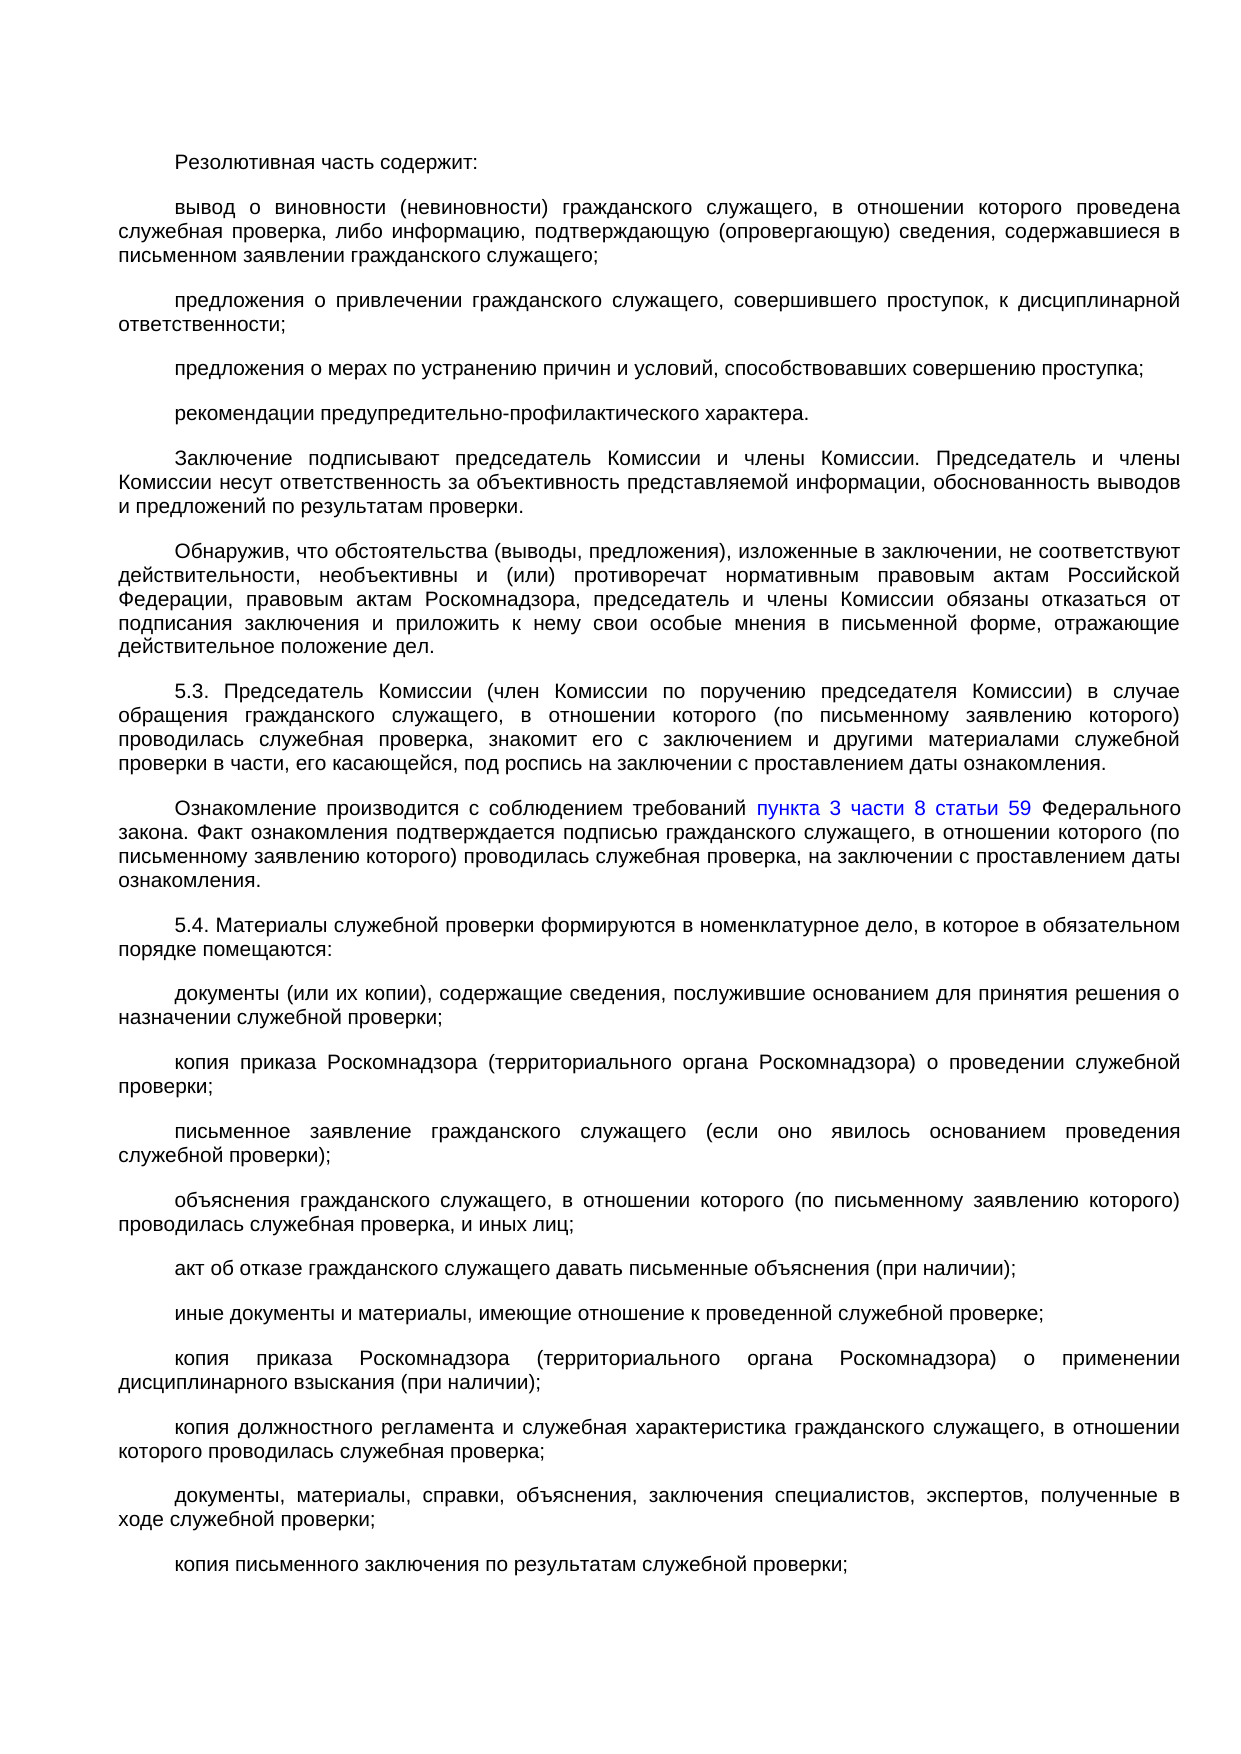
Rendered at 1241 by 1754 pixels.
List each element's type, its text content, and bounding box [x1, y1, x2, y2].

text Ознакомление производится с соблюдением требований пункта 3 части 8 статьи 59 Федерального закона. Факт ознакомления подтверждается подписью гражданского служащего, в отношении которого (по письменному заявлению которого) проводилась служебная проверка, на заключении с проставлением даты ознакомления. [118, 796, 1181, 892]
text документы, материалы, справки, объяснения, заключения специалистов, экспертов, полученные в ходе служебной проверки; [118, 1483, 1181, 1531]
text объяснения гражданского служащего, в отношении которого (по письменному заявлению которого) проводилась служебная проверка, и иных лиц; [118, 1187, 1181, 1235]
text акт об отказе гражданского служащего давать письменные объяснения (при наличии); [118, 1256, 1181, 1280]
text Резолютивная часть содержит: [118, 150, 1181, 174]
text предложения о мерах по устранению причин и условий, способствовавших совершению проступка; [118, 356, 1181, 380]
text Заключение подписывают председатель Комиссии и члены Комиссии. Председатель и члены Комиссии несут ответственность за объективность представляемой информации, обоснованность выводов и предложений по результатам проверки. [118, 446, 1181, 518]
text копия должностного регламента и служебная характеристика гражданского служащего, в отношении которого проводилась служебная проверка; [118, 1414, 1181, 1462]
text Обнаружив, что обстоятельства (выводы, предложения), изложенные в заключении, не соответствуют действительности, необъективны и (или) противоречат нормативным правовым актам Российской Федерации, правовым актам Роскомнадзора, председатель и члены Комиссии обязаны отказаться от подписания заключения и приложить к нему свои особые мнения в письменной форме, отражающие действительное положение дел. [118, 538, 1181, 658]
text 5.4. Материалы служебной проверки формируются в номенклатурное дело, в которое в обязательном порядке помещаются: [118, 912, 1181, 960]
text копия приказа Роскомнадзора (территориального органа Роскомнадзора) о применении дисциплинарного взыскания (при наличии); [118, 1346, 1181, 1394]
text копия приказа Роскомнадзора (территориального органа Роскомнадзора) о проведении служебной проверки; [118, 1050, 1181, 1098]
text предложения о привлечении гражданского служащего, совершившего проступок, к дисциплинарной ответственности; [118, 287, 1181, 335]
text документы (или их копии), содержащие сведения, послужившие основанием для принятия решения о назначении служебной проверки; [118, 981, 1181, 1029]
text рекомендации предупредительно-профилактического характера. [118, 401, 1181, 425]
text 5.3. Председатель Комиссии (член Комиссии по поручению председателя Комиссии) в случае обращения гражданского служащего, в отношении которого (по письменному заявлению которого) проводилась служебная проверка, знакомит его с заключением и другими материалами служебной проверки в части, его касающейся, под роспись на заключении с проставлением даты ознакомления. [118, 679, 1181, 775]
text иные документы и материалы, имеющие отношение к проведенной служебной проверке; [118, 1301, 1181, 1325]
text письменное заявление гражданского служащего (если оно явилось основанием проведения служебной проверки); [118, 1119, 1181, 1167]
text вывод о виновности (невиновности) гражданского служащего, в отношении которого проведена служебная проверка, либо информацию, подтверждающую (опровергающую) сведения, содержавшиеся в письменном заявлении гражданского служащего; [118, 195, 1181, 267]
text копия письменного заключения по результатам служебной проверки; [118, 1552, 1181, 1576]
